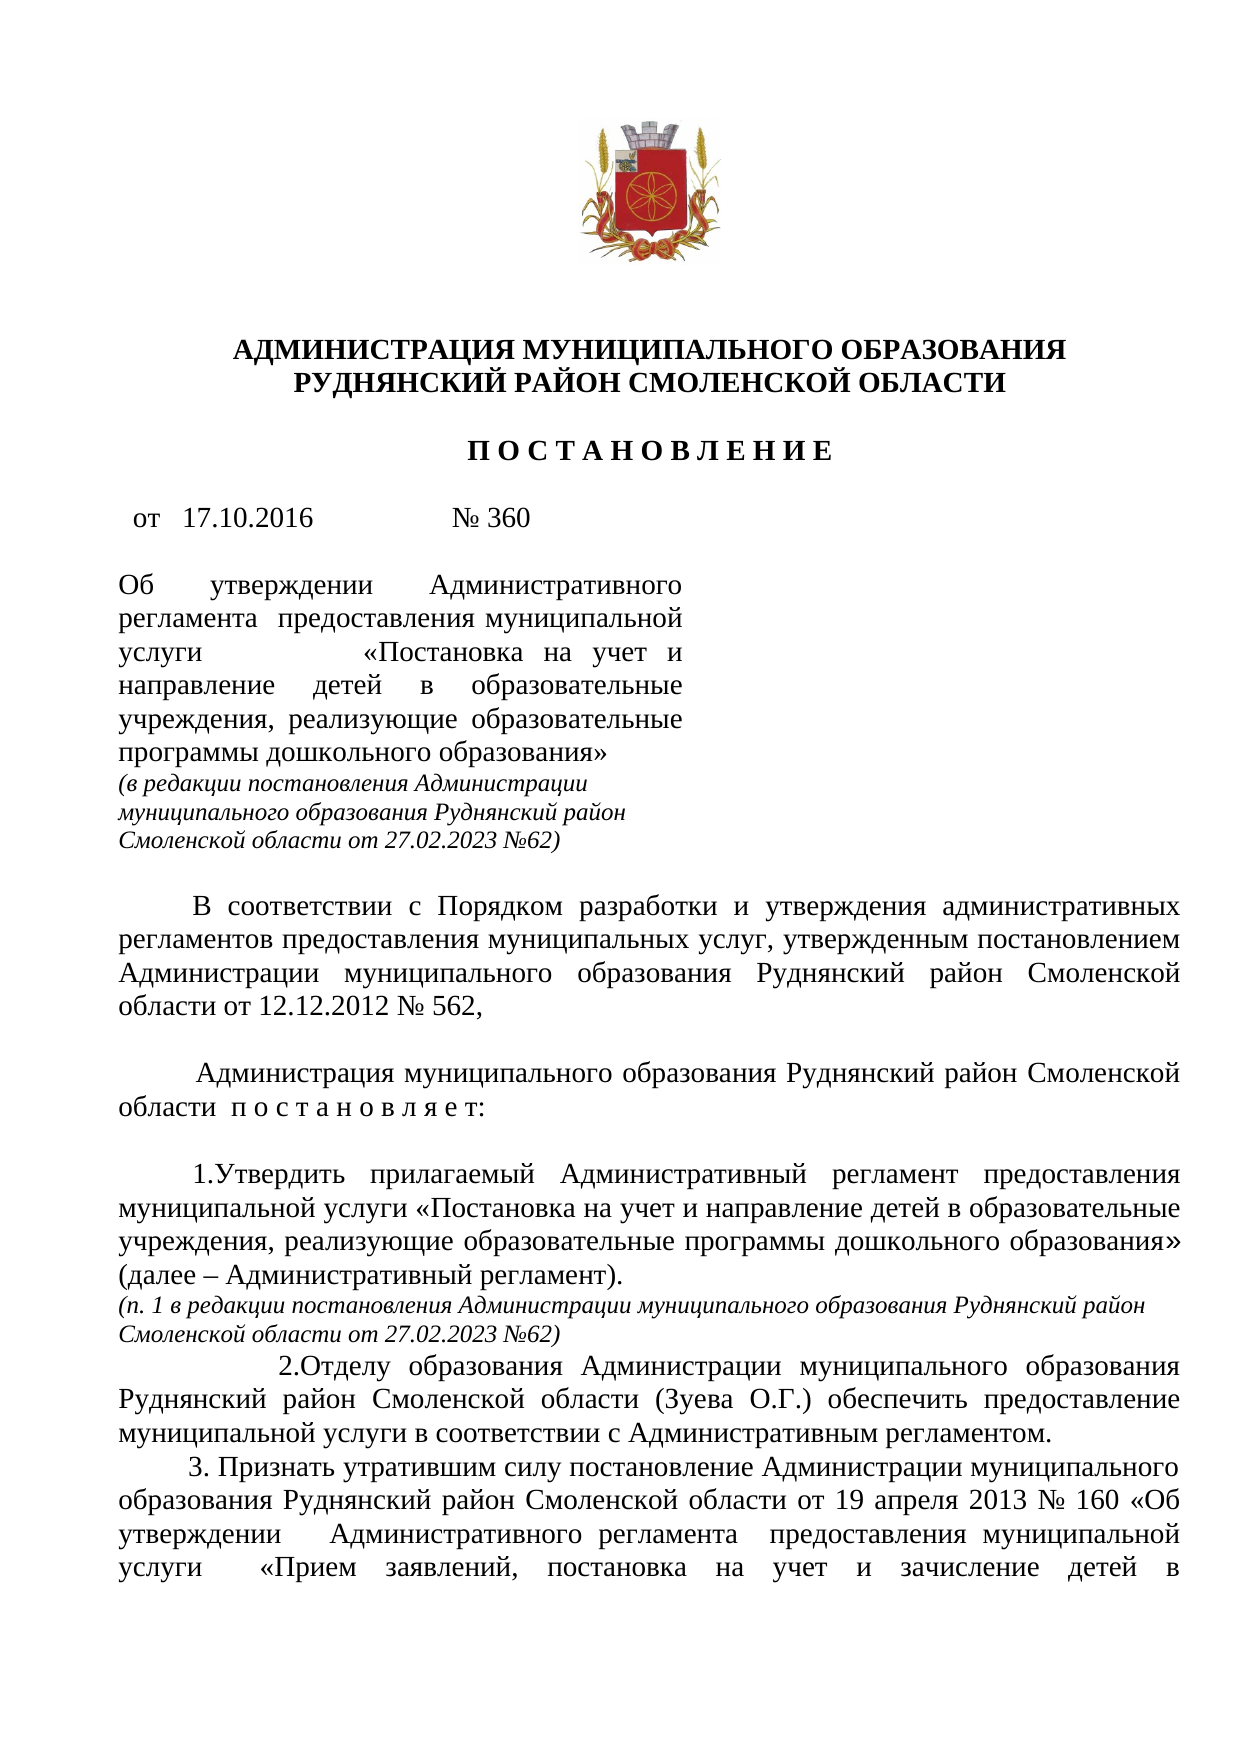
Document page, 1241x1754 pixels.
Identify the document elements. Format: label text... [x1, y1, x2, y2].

text Смоленской области от 27.02.2023 №62) [118, 826, 1181, 854]
text от 17.10.2016 № 360 [118, 500, 1181, 533]
text муниципального образования Руднянский район [118, 797, 1181, 826]
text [118, 1449, 1181, 1583]
text Администрация муниципального образования Руднянский район Смоленской области п о с т а н о в л я е т: [118, 1056, 1181, 1123]
text (п. 1 в редакции постановления Администрации муниципального образования Руднянский район [118, 1291, 1181, 1319]
title 1.Утвердить прилагаемый Административный регламент предоставления муниципальной услуги «Постановка на учет и направление детей в образовательные учреждения, реализующие образовательные программы дошкольного образования» (далее – Административный регламент). [118, 1156, 1181, 1291]
text РУДНЯНСКИЙ РАЙОН СМОЛЕНСКОЙ ОБЛАСТИ [118, 366, 1181, 399]
text П О С Т А Н О В Л Е Н И Е [118, 433, 1181, 466]
table_header Об утверждении Административного регламента предоставления муниципальной услуги «Постановка на учет и направление детей в образовательные учреждения, реализующие образовательные программы дошкольного образования» [107, 567, 694, 768]
picture [577, 118, 722, 265]
subtitle В соответствии с Порядком разработки и утверждения административных регламентов предоставления муниципальных услуг, утвержденным постановлением Администрации муниципального образования Руднянский район Смоленской области от 12.12.2012 № 562, [118, 888, 1181, 1022]
text Смоленской области от 27.02.2023 №62) [118, 1319, 1181, 1348]
text 2.Отделу образования Администрации муниципального образования Руднянский район Смоленской области (Зуева О.Г.) обеспечить предоставление муниципальной услуги в соответствии с Административным регламентом. [118, 1348, 1181, 1449]
text АДМИНИСТРАЦИЯ МУНИЦИПАЛЬНОГО ОБРАЗОВАНИЯ [118, 332, 1181, 366]
text (в редакции постановления Администрации [118, 768, 1181, 797]
